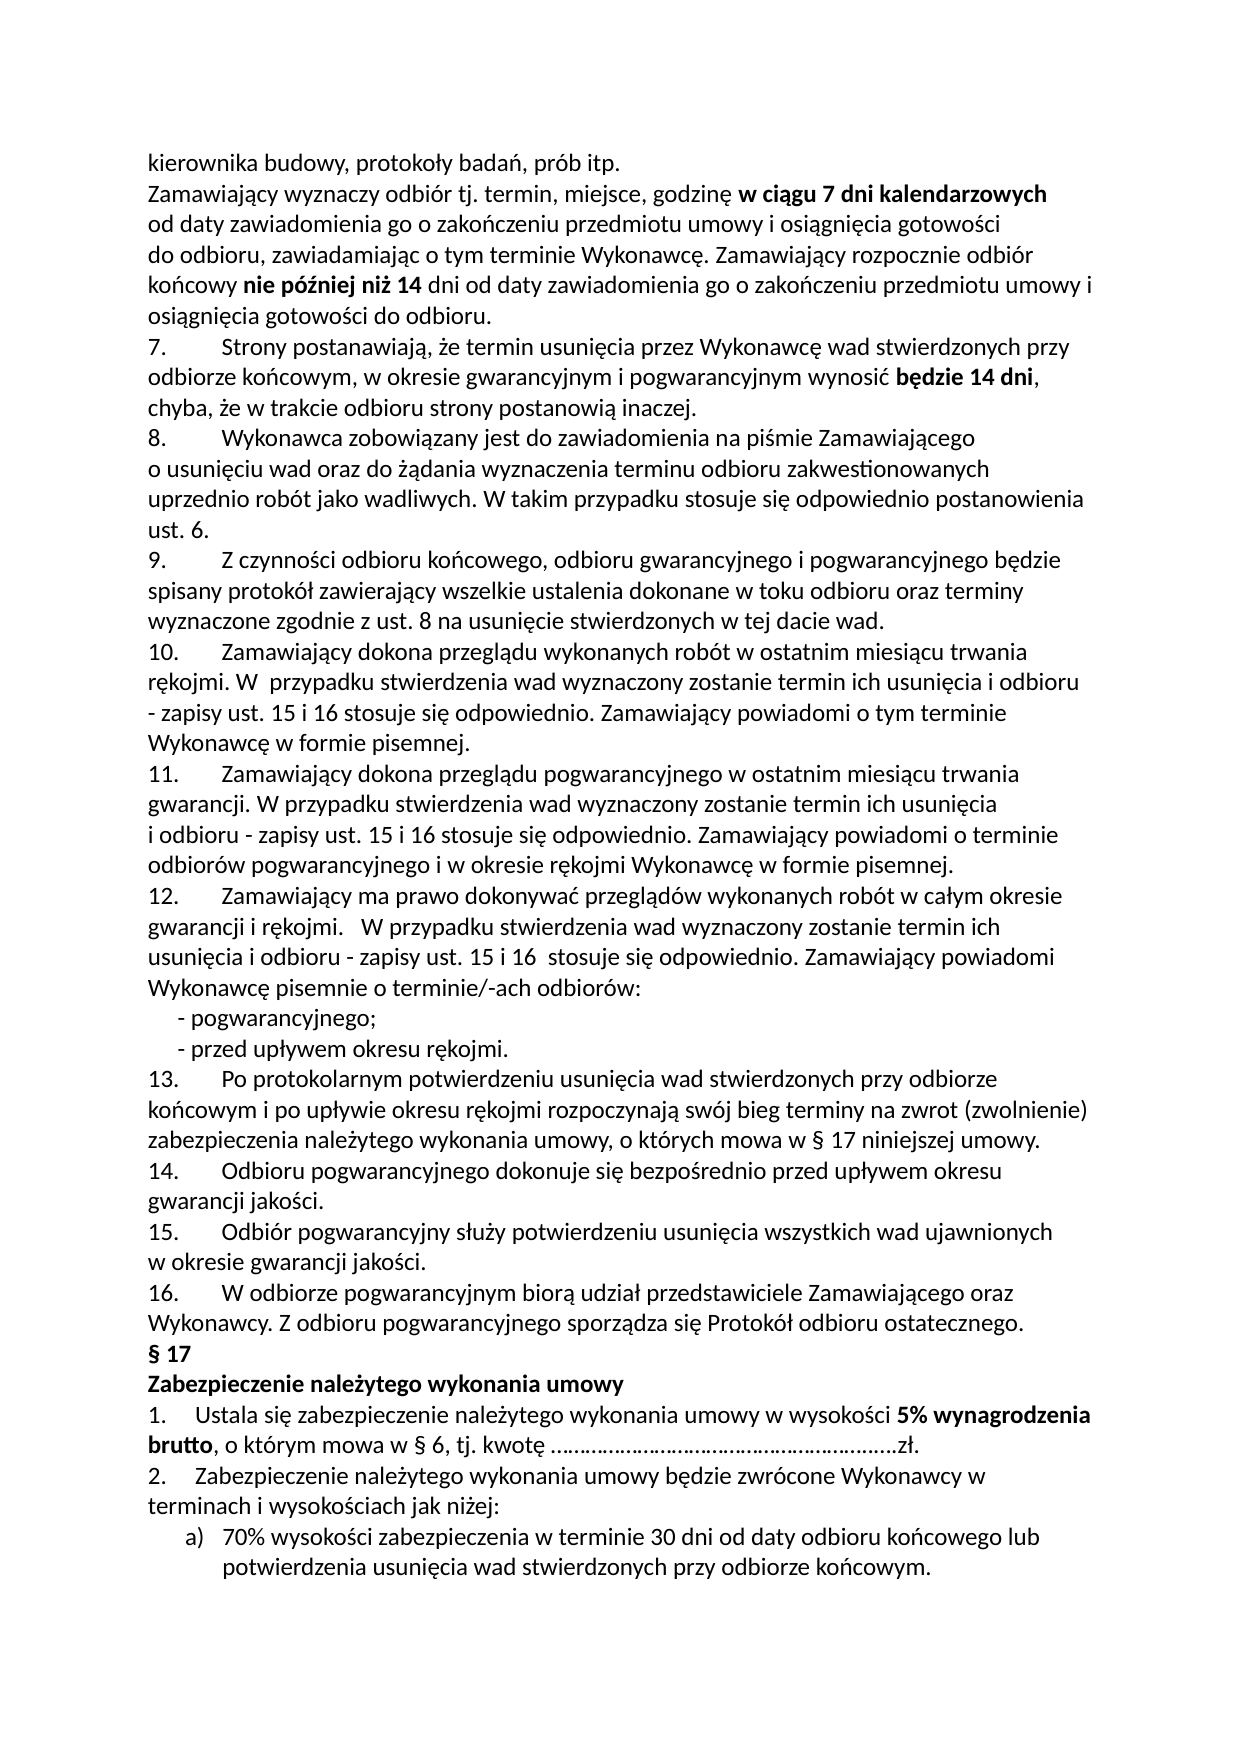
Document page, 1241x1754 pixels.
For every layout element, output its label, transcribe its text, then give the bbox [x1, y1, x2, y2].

text § 17 [148, 1338, 1093, 1368]
list Ustala się zabezpieczenie należytego wykonania umowy w wysokości 5% wynagrodzenia brutto, o którym mowa w § 6, tj. kwotę ………………………………………………..….zł. [148, 1399, 1093, 1460]
list W odbiorze pogwarancyjnym biorą udział przedstawiciele Zamawiającego oraz Wykonawcy. Z odbioru pogwarancyjnego sporządza się Protokół odbioru ostatecznego. [148, 1277, 1093, 1338]
list Zamawiający wyznaczy odbiór tj. termin, miejsce, godzinę w ciągu 7 dni kalendarzowych od daty zawiadomienia go o zakończeniu przedmiotu umowy i osiągnięcia gotowości do odbioru, zawiadamiając o tym terminie Wykonawcę. Zamawiający rozpocznie odbiór końcowy nie później niż 14 dni od daty zawiadomienia go o zakończeniu przedmiotu umowy i osiągnięcia gotowości do odbioru. [148, 178, 1093, 331]
list Odbiór pogwarancyjny służy potwierdzeniu usunięcia wszystkich wad ujawnionych w okresie gwarancji jakości. [148, 1216, 1093, 1277]
list Zamawiający ma prawo dokonywać przeglądów wykonanych robót w całym okresie gwarancji i rękojmi. W przypadku stwierdzenia wad wyznaczony zostanie termin ich usunięcia i odbioru - zapisy ust. 15 i 16 stosuje się odpowiednio. Zamawiający powiadomi Wykonawcę pisemnie o terminie/-ach odbiorów: [148, 880, 1093, 1002]
list Zabezpieczenie należytego wykonania umowy będzie zwrócone Wykonawcy w terminach i wysokościach jak niżej: [148, 1460, 1093, 1521]
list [148, 148, 1093, 178]
list Zamawiający dokona przeglądu pogwarancyjnego w ostatnim miesiącu trwania gwarancji. W przypadku stwierdzenia wad wyznaczony zostanie termin ich usunięcia i odbioru - zapisy ust. 15 i 16 stosuje się odpowiednio. Zamawiający powiadomi o terminie odbiorów pogwarancyjnego i w okresie rękojmi Wykonawcę w formie pisemnej. [148, 758, 1093, 880]
list Wykonawca zobowiązany jest do zawiadomienia na piśmie Zamawiającego o usunięciu wad oraz do żądania wyznaczenia terminu odbioru zakwestionowanych uprzednio robót jako wadliwych. W takim przypadku stosuje się odpowiednio postanowienia ust. 6. [148, 422, 1093, 544]
list - przed upływem okresu rękojmi. [148, 1033, 1093, 1063]
list - pogwarancyjnego; [148, 1002, 1093, 1033]
subtitle Zabezpieczenie należytego wykonania umowy [148, 1368, 1093, 1399]
list Z czynności odbioru końcowego, odbioru gwarancyjnego i pogwarancyjnego będzie spisany protokół zawierający wszelkie ustalenia dokonane w toku odbioru oraz terminy wyznaczone zgodnie z ust. 8 na usunięcie stwierdzonych w tej dacie wad. [148, 544, 1093, 636]
list Zamawiający dokona przeglądu wykonanych robót w ostatnim miesiącu trwania rękojmi. W przypadku stwierdzenia wad wyznaczony zostanie termin ich usunięcia i odbioru - zapisy ust. 15 i 16 stosuje się odpowiednio. Zamawiający powiadomi o tym terminie Wykonawcę w formie pisemnej. [148, 636, 1093, 758]
list Odbioru pogwarancyjnego dokonuje się bezpośrednio przed upływem okresu gwarancji jakości. [148, 1155, 1093, 1216]
list 70% wysokości zabezpieczenia w terminie 30 dni od daty odbioru końcowego lub potwierdzenia usunięcia wad stwierdzonych przy odbiorze końcowym. [185, 1521, 1093, 1582]
list Po protokolarnym potwierdzeniu usunięcia wad stwierdzonych przy odbiorze końcowym i po upływie okresu rękojmi rozpoczynają swój bieg terminy na zwrot (zwolnienie) zabezpieczenia należytego wykonania umowy, o których mowa w § 17 niniejszej umowy. [148, 1063, 1093, 1155]
list Strony postanawiają, że termin usunięcia przez Wykonawcę wad stwierdzonych przy odbiorze końcowym, w okresie gwarancyjnym i pogwarancyjnym wynosić będzie 14 dni, chyba, że w trakcie odbioru strony postanowią inaczej. [148, 331, 1093, 422]
